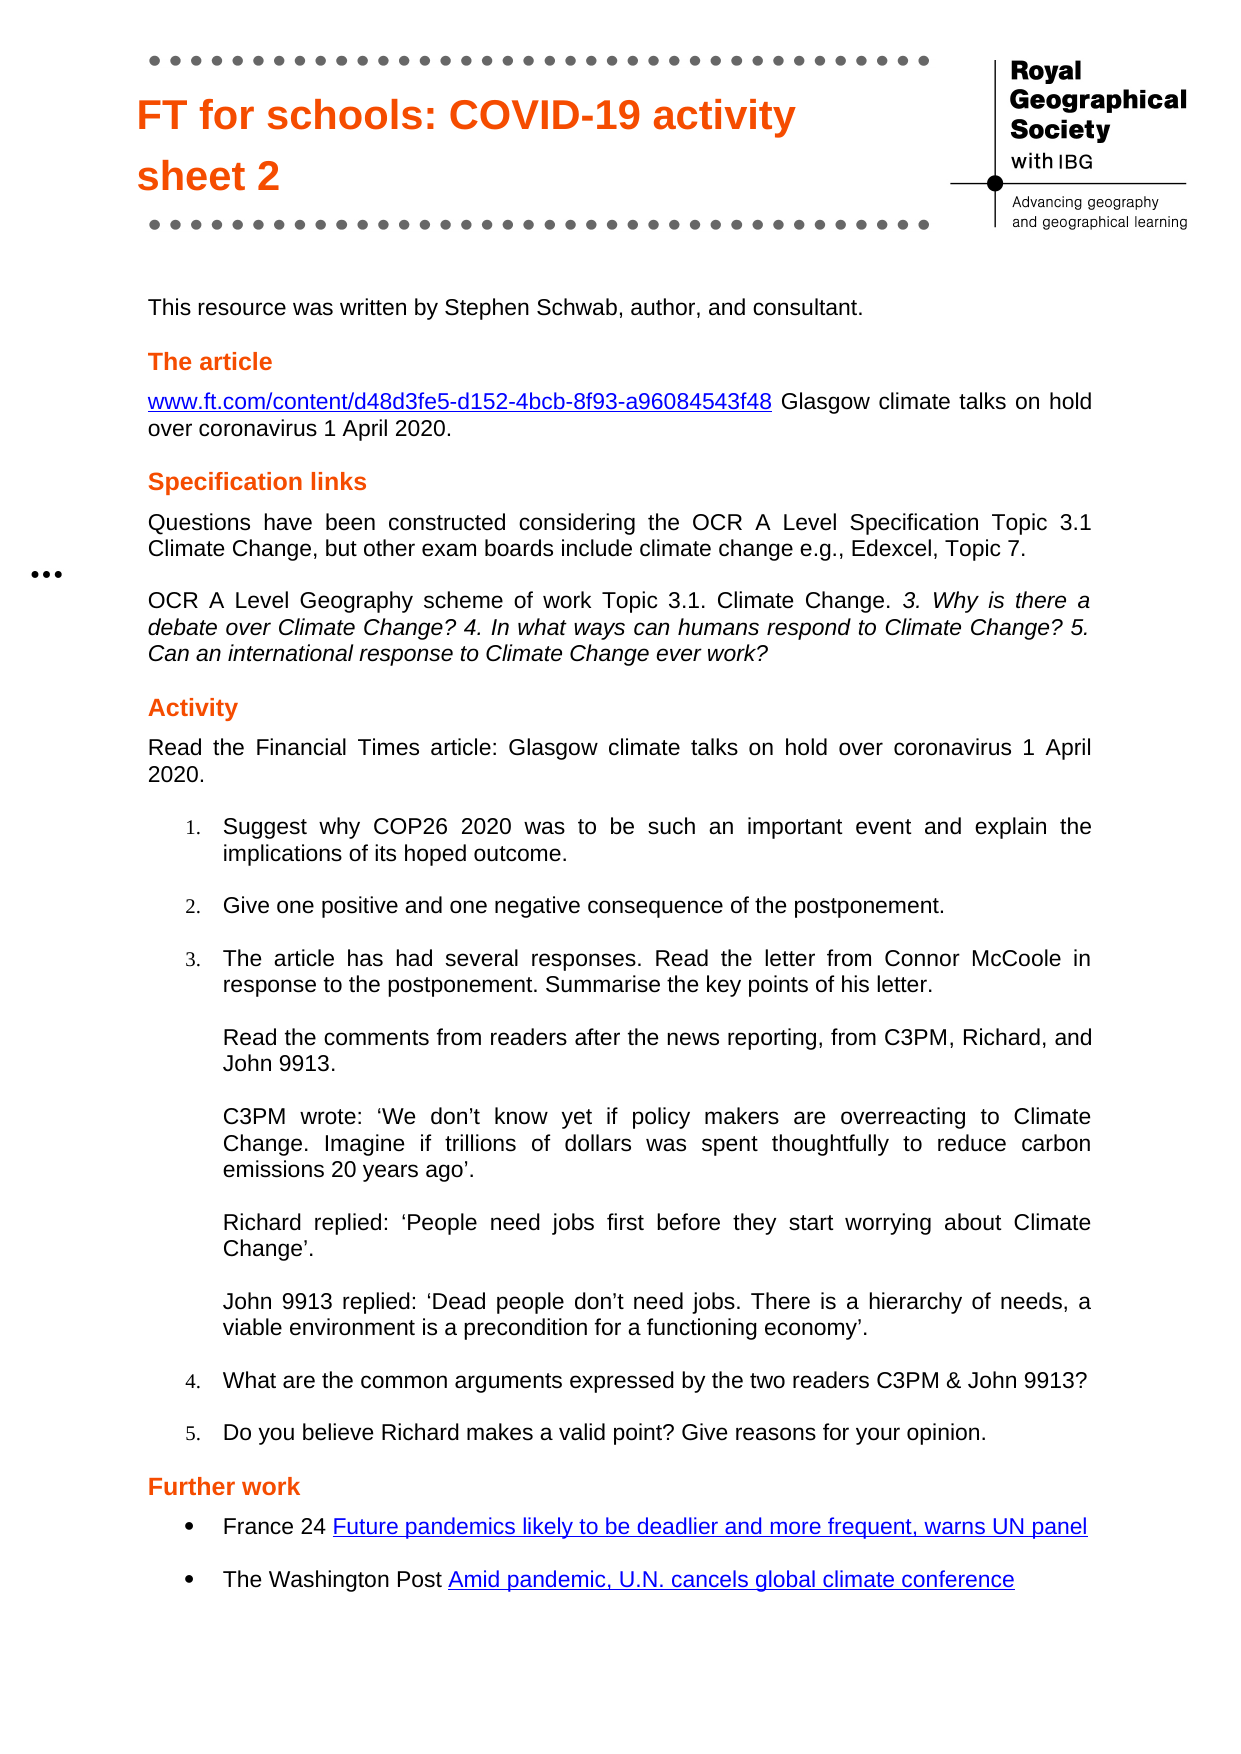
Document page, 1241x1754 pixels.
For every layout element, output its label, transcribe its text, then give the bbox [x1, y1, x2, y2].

text Questions have been constructed considering the OCR A Level Specification Topic 3.1 Climate Change, but other exam boards include climate change e.g., Edexcel, Topic 7. [148, 508, 1092, 561]
text OCR A Level Geography scheme of work Topic 3.1. Climate Change. 3. Why is there a debate over Climate Change? 4. In what ways can humans respond to Climate Change? 5. Can an international response to Climate Change ever work? [148, 587, 1092, 667]
text This resource was written by Stephen Schwab, author, and consultant. [148, 294, 1092, 321]
picture [145, 215, 936, 232]
text The article [148, 347, 1092, 376]
list The Washington Post Amid pandemic, U.N. cancels global climate conference [185, 1566, 1092, 1592]
list Give one positive and one negative consequence of the postponement. [185, 892, 1092, 919]
text Activity [148, 693, 1092, 722]
list Suggest why COP26 2020 was to be such an important event and explain the implications of its hoped outcome. [185, 813, 1092, 866]
text Read the Financial Times article: Glasgow climate talks on hold over coronavirus 1 April 2020. [148, 734, 1092, 787]
list C3PM wrote: ‘We don’t know yet if policy makers are overreacting to Climate Change. Imagine if trillions of dollars was spent thoughtfully to reduce carbon emissions 20 years ago’. [223, 1103, 1092, 1182]
picture [28, 568, 64, 580]
picture [946, 54, 1190, 233]
list John 9913 replied: ‘Dead people don’t need jobs. There is a hierarchy of needs, a viable environment is a precondition for a functioning economy’. [223, 1288, 1092, 1340]
text Further work [148, 1472, 1092, 1501]
table_header FT for schools: COVID-19 activity sheet 2 [136, 81, 904, 223]
picture [145, 51, 936, 68]
text www.ft.com/content/d48d3fe5-d152-4bcb-8f93-a96084543f48 Glasgow climate talks on hold over coronavirus 1 April 2020. [148, 388, 1092, 441]
text Specification links [148, 467, 1092, 496]
list Do you believe Richard makes a valid point? Give reasons for your opinion. [185, 1419, 1092, 1446]
list Richard replied: ‘People need jobs first before they start worrying about Climate Change’. [223, 1208, 1092, 1261]
list What are the common arguments expressed by the two readers C3PM & John 9913? [185, 1367, 1092, 1393]
list The article has had several responses. Read the letter from Connor McCoole in response to the postponement. Summarise the key points of his letter. [185, 945, 1092, 998]
list France 24 Future pandemics likely to be deadlier and more frequent, warns UN panel [185, 1513, 1092, 1540]
list Read the comments from readers after the news reporting, from C3PM, Richard, and John 9913. [223, 1024, 1092, 1077]
